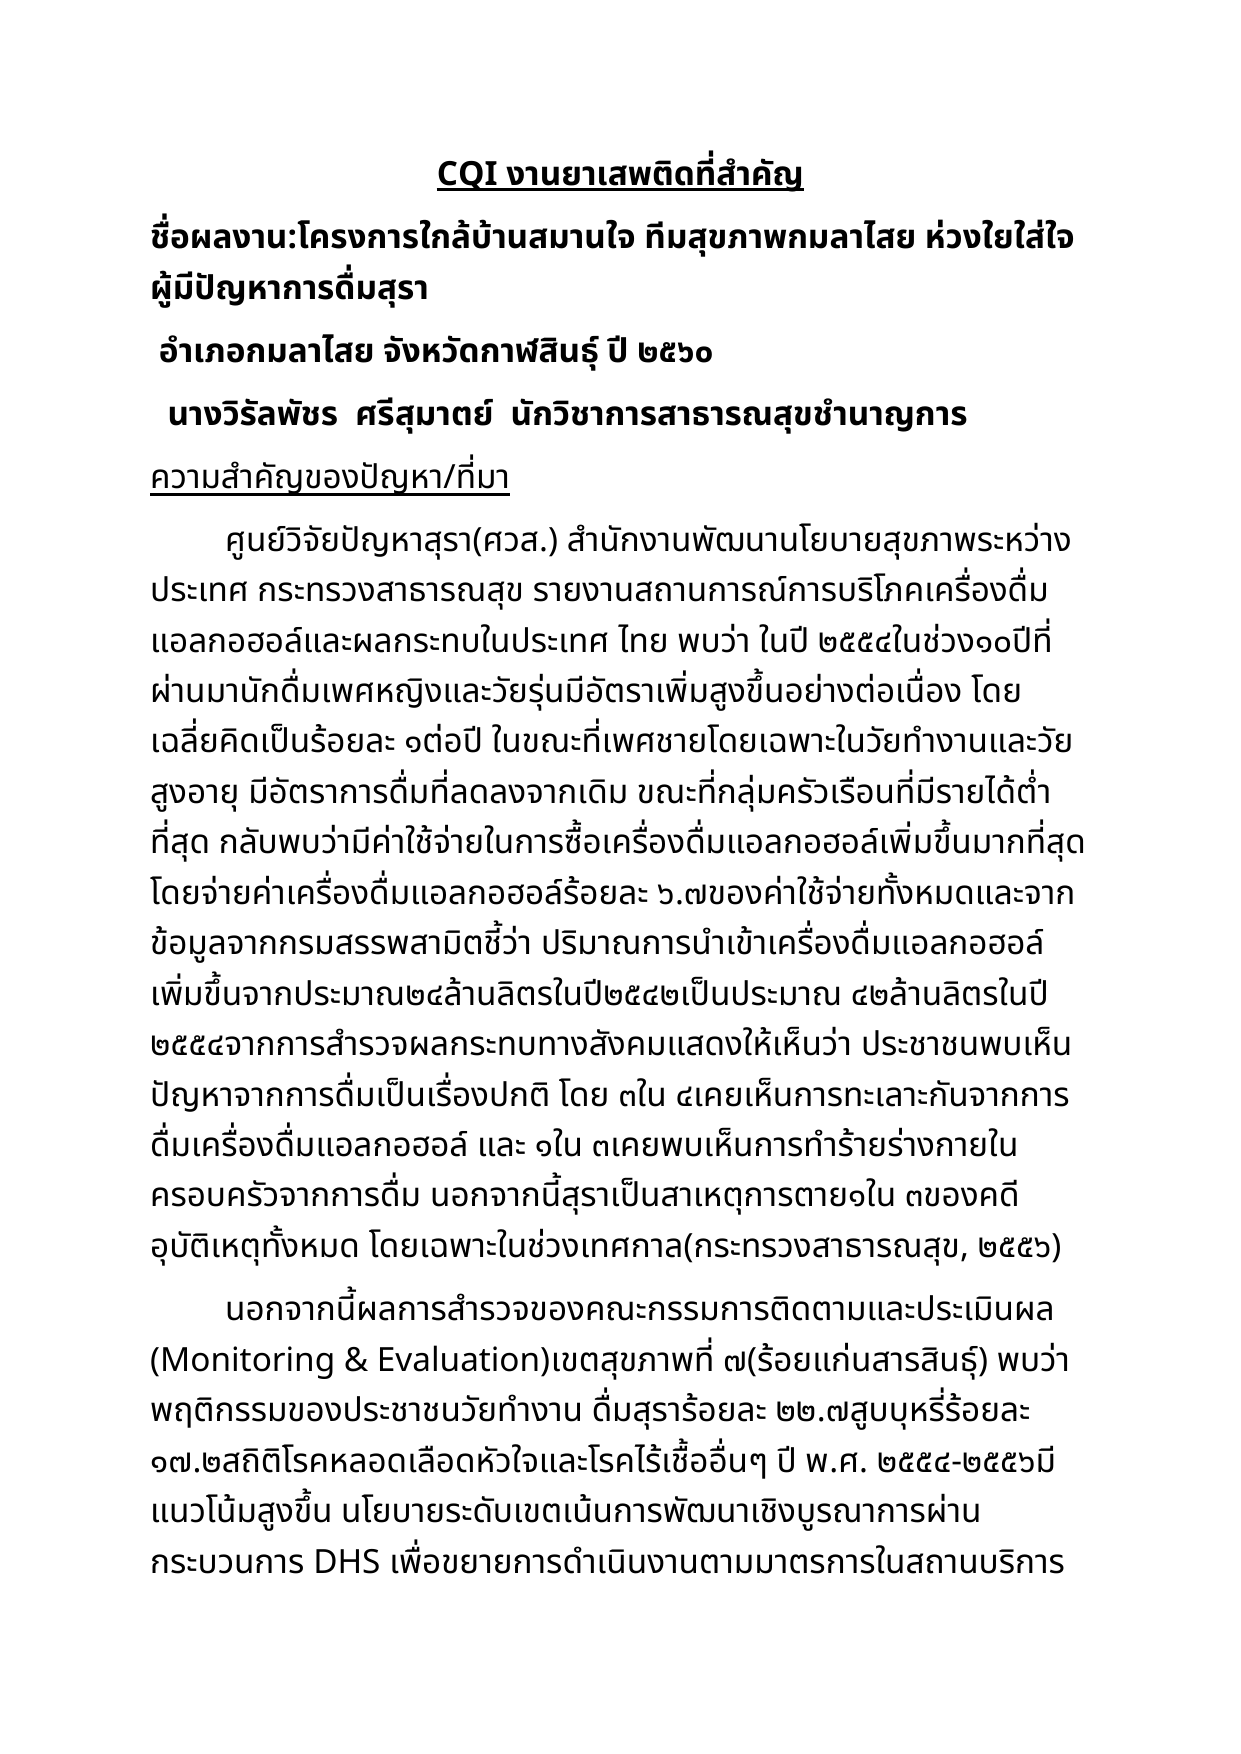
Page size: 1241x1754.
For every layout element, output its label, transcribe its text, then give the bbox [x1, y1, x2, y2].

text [150, 1285, 1090, 1588]
text ศูนย์วิจัยปัญหาสุรา(ศวส.) สำนักงานพัฒนานโยบายสุขภาพระหว่างประเทศ กระทรวงสาธารณสุข รายงานสถานการณ์การบริโภคเครื่องดื่มแอลกอฮอล์และผลกระทบในประเทศ ไทย พบว่า ในปี ๒๕๕๔ในช่วง๑๐ปีที่ผ่านมานักดื่มเพศหญิงและวัยรุ่นมีอัตราเพิ่มสูงขึ้นอย่างต่อเนื่อง โดยเฉลี่ยคิดเป็นร้อยละ ๑ต่อปี ในขณะที่เพศชายโดยเฉพาะในวัยทำงานและวัยสูงอายุ มีอัตราการดื่มที่ลดลงจากเดิม ขณะที่กลุ่มครัวเรือนที่มีรายได้ต่ำที่สุด กลับพบว่ามีค่าใช้จ่ายในการซื้อเครื่องดื่มแอลกอฮอล์เพิ่มขึ้นมากที่สุด โดยจ่ายค่าเครื่องดื่มแอลกอฮอล์ร้อยละ ๖.๗ของค่าใช้จ่ายทั้งหมดและจากข้อมูลจากกรมสรรพสามิตชี้ว่า ปริมาณการนำเข้าเครื่องดื่มแอลกอฮอล์เพิ่มขึ้นจากประมาณ๒๔ล้านลิตรในปี๒๕๔๒เป็นประมาณ ๔๒ล้านลิตรในปี ๒๕๕๔จากการสำรวจผลกระทบทางสังคมแสดงให้เห็นว่า ประชาชนพบเห็นปัญหาจากการดื่มเป็นเรื่องปกติ โดย ๓ใน ๔เคยเห็นการทะเลาะกันจากการดื่มเครื่องดื่มแอลกอฮอล์ และ ๑ใน ๓เคยพบเห็นการทำร้ายร่างกายในครอบครัวจากการดื่ม นอกจากนี้สุราเป็นสาเหตุการตาย๑ใน ๓ของคดีอุบัติเหตุทั้งหมด โดยเฉพาะในช่วงเทศกาล(กระทรวงสาธารณสุข, ๒๕๕๖) [150, 516, 1090, 1272]
text ชื่อผลงาน:โครงการใกล้บ้านสมานใจ ทีมสุขภาพกมลาไสย ห่วงใยใส่ใจผู้มีปัญหาการดื่มสุรา [150, 213, 1090, 314]
text อำเภอกมลาไสย จังหวัดกาฬสินธุ์ ปี ๒๕๖๐ [150, 327, 1090, 377]
text CQI งานยาเสพติดที่สำคัญ [150, 150, 1090, 201]
text นางวิรัลพัชร ศรีสุมาตย์ นักวิชาการสาธารณสุขชำนาญการ [150, 389, 1090, 440]
text ความสำคัญของปัญหา/ที่มา [150, 452, 1090, 503]
